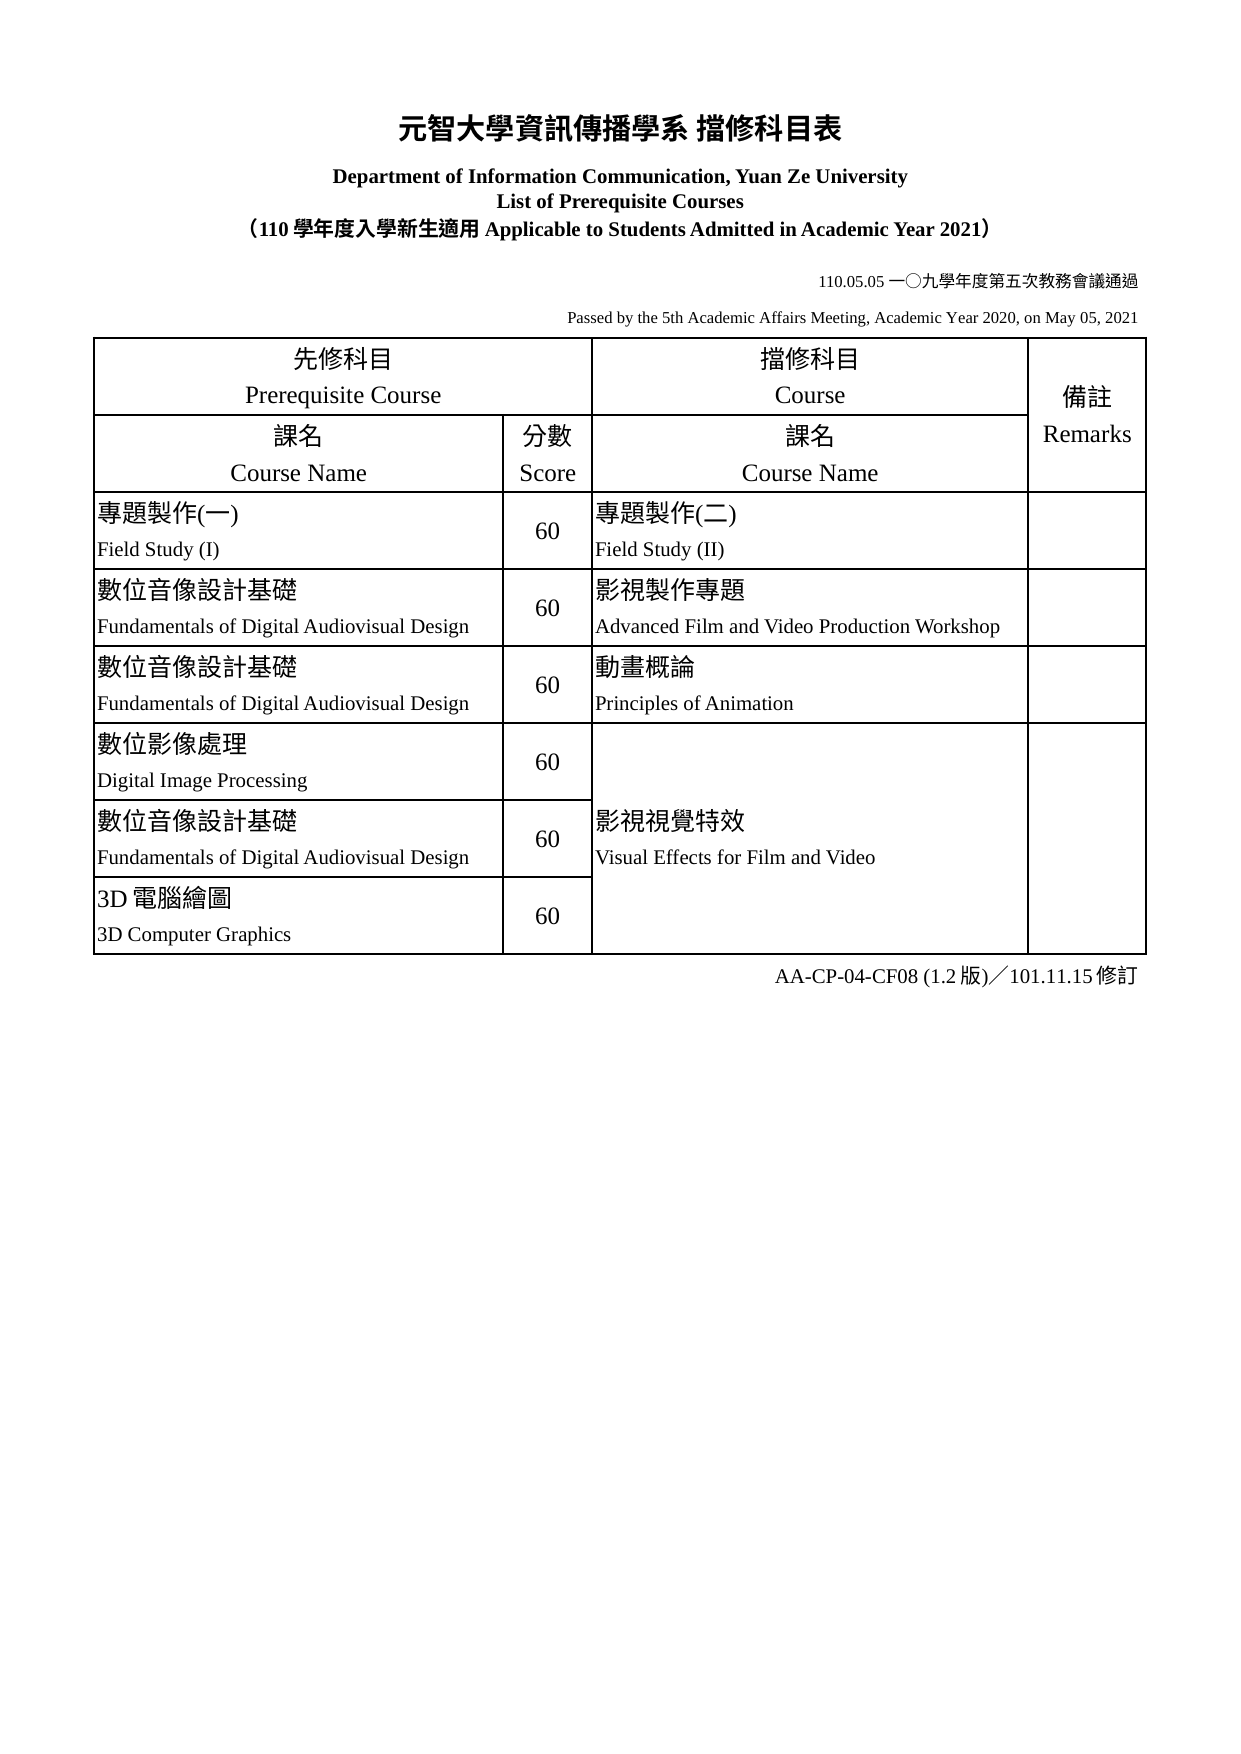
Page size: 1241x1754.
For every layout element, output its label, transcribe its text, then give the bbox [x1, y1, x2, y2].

table_cell [1029, 724, 1145, 953]
table_cell 分數 Score [504, 416, 591, 491]
table_cell 數位音像設計基礎 Fundamentals of Digital Audiovisual Design [95, 647, 502, 722]
table_cell 60 [504, 801, 591, 876]
table_cell 課名 Course Name [593, 416, 1027, 491]
text List of Prerequisite Courses [75, 188, 1165, 213]
table_cell 影視視覺特效 Visual Effects for Film and Video [593, 724, 1027, 953]
table_cell 60 [504, 724, 591, 799]
text AA-CP-04-CF08 (1.2版)／101.11.15修訂 [75, 955, 1138, 993]
table_cell 課名 Course Name [95, 416, 502, 491]
table_cell 數位音像設計基礎 Fundamentals of Digital Audiovisual Design [95, 801, 502, 876]
table_cell 60 [504, 647, 591, 722]
table_cell [1029, 493, 1145, 568]
text 元智大學資訊傳播學系 擋修科目表 [75, 89, 1165, 164]
table_header 先修科目 Prerequisite Course [95, 339, 591, 414]
table_cell [1029, 647, 1145, 722]
table_cell 3D電腦繪圖 3D Computer Graphics [95, 878, 502, 953]
text 110.05.05 一○九學年度第五次教務會議通過 [123, 262, 1138, 299]
text （110學年度入學新生適用Applicable to Students Admitted in Academic Year 2021） [75, 213, 1165, 243]
table_header 擋修科目 Course [593, 339, 1027, 414]
table_cell 數位影像處理 Digital Image Processing [95, 724, 502, 799]
text Passed by the 5th Academic Affairs Meeting, Academic Year 2020, on May 05, 2021 [75, 299, 1138, 337]
text Department of Information Communication, Yuan Ze University [75, 164, 1165, 188]
table_cell 動畫概論 Principles of Animation [593, 647, 1027, 722]
table_cell 60 [504, 493, 591, 568]
table_cell [1029, 570, 1145, 645]
table_cell 專題製作(二) Field Study (II) [593, 493, 1027, 568]
table_cell 60 [504, 570, 591, 645]
table_cell 數位音像設計基礎 Fundamentals of Digital Audiovisual Design [95, 570, 502, 645]
table_header 備註 Remarks [1029, 339, 1145, 491]
table_cell 60 [504, 878, 591, 953]
table_cell 專題製作(一) Field Study (I) [95, 493, 502, 568]
table_cell 影視製作專題 Advanced Film and Video Production Workshop [593, 570, 1027, 645]
